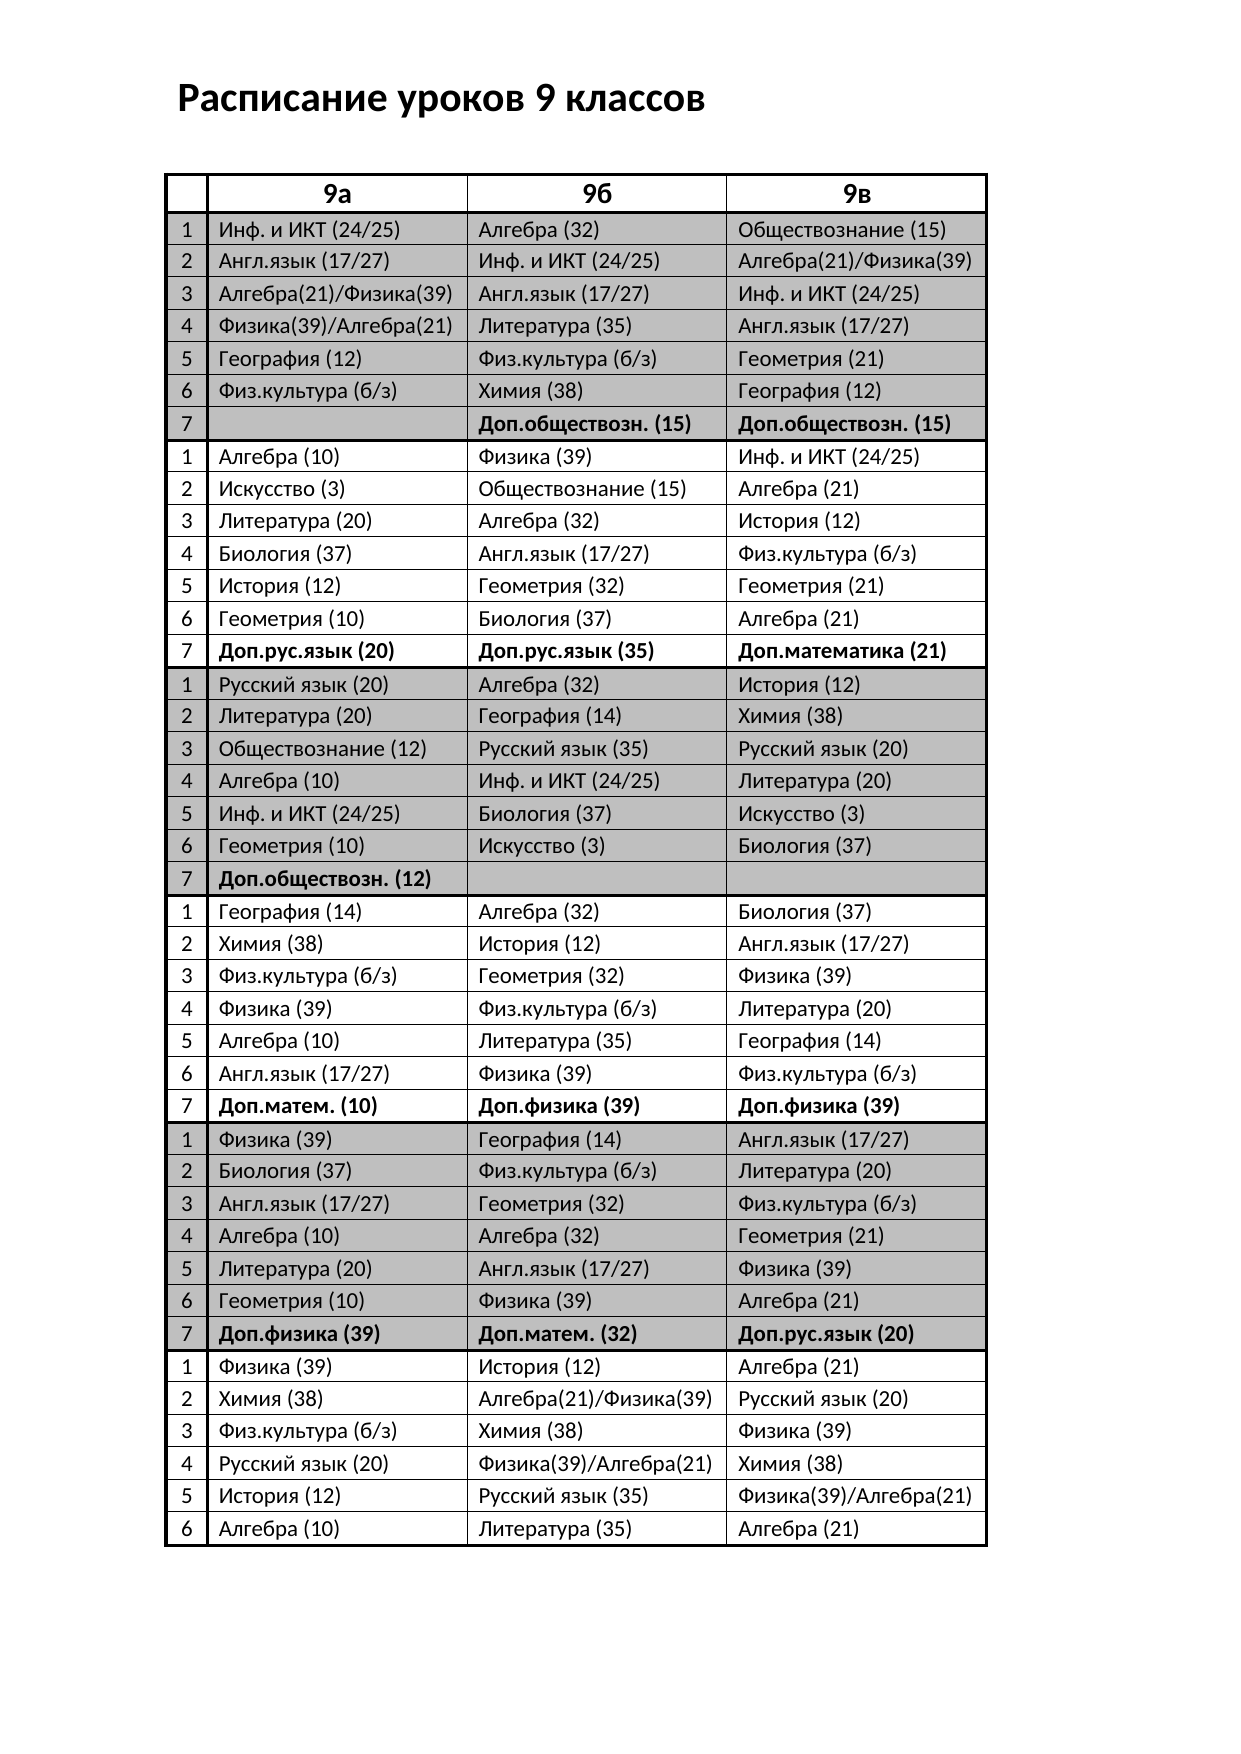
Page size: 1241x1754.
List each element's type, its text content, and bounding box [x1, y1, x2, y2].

table_cell Литература (20) [209, 505, 467, 536]
table_cell История (12) [209, 1480, 467, 1511]
table_cell Геометрия (21) [727, 342, 985, 374]
table_cell 2 [168, 245, 206, 276]
table_cell 7 [168, 862, 206, 894]
table_cell Геометрия (10) [209, 1285, 467, 1316]
table_cell 4 [168, 310, 206, 341]
table_cell 6 [168, 1057, 206, 1089]
table_cell Алгебра (21) [727, 602, 985, 634]
table_cell Физика(39)/Алгебра(21) [209, 310, 467, 341]
table_cell География (14) [209, 897, 467, 926]
table_cell Обществознание (15) [468, 472, 726, 504]
table_cell Англ.язык (17/27) [727, 310, 985, 341]
table_cell Алгебра (21) [727, 1352, 985, 1381]
table_cell Физика (39) [209, 1352, 467, 1381]
table_cell 3 [168, 732, 206, 764]
table_cell Физ.культура (б/з) [468, 342, 726, 374]
table_cell Обществознание (15) [727, 214, 985, 244]
table_cell Алгебра (32) [468, 897, 726, 926]
table_cell Алгебра (21) [727, 1512, 985, 1544]
table_cell Физ.культура (б/з) [209, 1415, 467, 1446]
table_cell Искусство (3) [727, 797, 985, 829]
table_cell 2 [168, 472, 206, 504]
table_cell Русский язык (20) [727, 732, 985, 764]
table_cell 4 [168, 537, 206, 569]
table_cell Физика (39) [727, 1415, 985, 1446]
table_cell Физ.культура (б/з) [468, 1155, 726, 1186]
table_cell 7 [168, 635, 206, 666]
table_cell 1 [168, 669, 206, 699]
table_cell История (12) [209, 570, 467, 601]
table_cell География (14) [727, 1025, 985, 1056]
table_cell Физ.культура (б/з) [209, 375, 467, 406]
table_cell Инф. и ИКТ (24/25) [727, 442, 985, 471]
table_cell 6 [168, 1512, 206, 1544]
table_cell 4 [168, 765, 206, 796]
table_cell Литература (35) [468, 1512, 726, 1544]
table_cell Алгебра (21) [727, 472, 985, 504]
table_cell Литература (35) [468, 310, 726, 341]
table_cell Геометрия (32) [468, 570, 726, 601]
table_cell Геометрия (21) [727, 1220, 985, 1251]
table_cell География (12) [209, 342, 467, 374]
table_cell Инф. и ИКТ (24/25) [209, 214, 467, 244]
table_cell 6 [168, 602, 206, 634]
table_cell История (12) [468, 1352, 726, 1381]
table_cell Англ.язык (17/27) [209, 245, 467, 276]
table_cell Доп.рус.язык (20) [209, 635, 467, 666]
table_cell Доп.матем. (10) [209, 1090, 467, 1121]
table_cell Русский язык (20) [209, 669, 467, 699]
table_cell 1 [168, 442, 206, 471]
table_cell Русский язык (20) [209, 1447, 467, 1479]
table_cell Англ.язык (17/27) [468, 537, 726, 569]
table_cell Алгебра (10) [209, 442, 467, 471]
table_cell 5 [168, 570, 206, 601]
table_cell Биология (37) [468, 797, 726, 829]
table_cell Физика(39)/Алгебра(21) [468, 1447, 726, 1479]
table_header 9б [468, 176, 726, 211]
table_cell Физ.культура (б/з) [727, 537, 985, 569]
table_cell 1 [168, 897, 206, 926]
table_cell География (14) [468, 1124, 726, 1154]
table_cell 4 [168, 1447, 206, 1479]
table_cell Алгебра (32) [468, 1220, 726, 1251]
table_cell Англ.язык (17/27) [727, 927, 985, 959]
table_header [168, 176, 206, 211]
table_cell География (14) [468, 700, 726, 731]
table_cell 6 [168, 375, 206, 406]
table_cell 1 [168, 214, 206, 244]
table_cell 7 [168, 1317, 206, 1349]
table_cell [209, 407, 467, 439]
table_cell Физика (39) [727, 1252, 985, 1284]
table_cell Доп.физика (39) [727, 1090, 985, 1121]
table_cell Физика(39)/Алгебра(21) [727, 1480, 985, 1511]
table_cell Литература (20) [727, 992, 985, 1024]
table_cell География (12) [727, 375, 985, 406]
table_cell История (12) [727, 669, 985, 699]
table_cell [468, 862, 726, 894]
table_cell Англ.язык (17/27) [727, 1124, 985, 1154]
table_cell Алгебра(21)/Физика(39) [468, 1382, 726, 1414]
table_cell Доп.физика (39) [468, 1090, 726, 1121]
table_cell Физика (39) [468, 1285, 726, 1316]
table_cell Физика (39) [209, 1124, 467, 1154]
table_cell Биология (37) [468, 602, 726, 634]
table_cell 6 [168, 1285, 206, 1316]
table_cell 2 [168, 1155, 206, 1186]
table_cell Доп.обществозн. (12) [209, 862, 467, 894]
table_cell Инф. и ИКТ (24/25) [468, 245, 726, 276]
table_cell Литература (20) [727, 765, 985, 796]
table_cell Геометрия (32) [468, 1187, 726, 1219]
table_cell Химия (38) [727, 700, 985, 731]
table_cell Алгебра(21)/Физика(39) [209, 277, 467, 309]
table_cell 3 [168, 1187, 206, 1219]
table_cell Физ.культура (б/з) [727, 1057, 985, 1089]
table_cell Биология (37) [209, 1155, 467, 1186]
table_cell Искусство (3) [209, 472, 467, 504]
table_cell Геометрия (10) [209, 602, 467, 634]
table_cell Русский язык (35) [468, 732, 726, 764]
table_cell 3 [168, 1415, 206, 1446]
table_cell 4 [168, 1220, 206, 1251]
table_cell Литература (20) [209, 700, 467, 731]
table_cell Искусство (3) [468, 830, 726, 861]
table_cell Литература (20) [727, 1155, 985, 1186]
table_cell [727, 862, 985, 894]
text Расписание уроков 9 классов [177, 71, 1169, 122]
table_cell 7 [168, 1090, 206, 1121]
table_cell Англ.язык (17/27) [209, 1057, 467, 1089]
table_cell Алгебра(21)/Физика(39) [727, 245, 985, 276]
table_cell 5 [168, 1252, 206, 1284]
table_cell 7 [168, 407, 206, 439]
table_cell Доп.обществозн. (15) [727, 407, 985, 439]
table_cell Физика (39) [468, 1057, 726, 1089]
table_cell Инф. и ИКТ (24/25) [209, 797, 467, 829]
table_cell Геометрия (10) [209, 830, 467, 861]
table_cell 1 [168, 1124, 206, 1154]
table_cell Физика (39) [468, 442, 726, 471]
table_cell Геометрия (32) [468, 960, 726, 991]
table_cell История (12) [468, 927, 726, 959]
table_cell 5 [168, 797, 206, 829]
table_header 9а [209, 176, 467, 211]
table_cell Алгебра (21) [727, 1285, 985, 1316]
table_cell Англ.язык (17/27) [468, 277, 726, 309]
table_cell Химия (38) [468, 1415, 726, 1446]
table_cell Русский язык (20) [727, 1382, 985, 1414]
table_cell Инф. и ИКТ (24/25) [468, 765, 726, 796]
table_cell История (12) [727, 505, 985, 536]
table_header 9в [727, 176, 985, 211]
table_cell Химия (38) [727, 1447, 985, 1479]
table_cell 2 [168, 1382, 206, 1414]
table_cell Биология (37) [209, 537, 467, 569]
table_cell 6 [168, 830, 206, 861]
table_cell Физ.культура (б/з) [468, 992, 726, 1024]
table_cell 2 [168, 927, 206, 959]
table_cell 2 [168, 700, 206, 731]
table_cell Биология (37) [727, 897, 985, 926]
table_cell 3 [168, 960, 206, 991]
table_cell Физика (39) [209, 992, 467, 1024]
table_cell 5 [168, 1025, 206, 1056]
table_cell Доп.рус.язык (35) [468, 635, 726, 666]
table_cell 3 [168, 505, 206, 536]
table_cell Алгебра (10) [209, 1025, 467, 1056]
table_cell Обществознание (12) [209, 732, 467, 764]
table_cell Химия (38) [209, 927, 467, 959]
table_cell Алгебра (10) [209, 765, 467, 796]
table_cell Доп.рус.язык (20) [727, 1317, 985, 1349]
table_cell Литература (35) [468, 1025, 726, 1056]
table_cell Русский язык (35) [468, 1480, 726, 1511]
table_cell Доп.матем. (32) [468, 1317, 726, 1349]
table_cell Биология (37) [727, 830, 985, 861]
table_cell Алгебра (10) [209, 1512, 467, 1544]
table_cell 1 [168, 1352, 206, 1381]
table_cell Алгебра (32) [468, 214, 726, 244]
table_cell Англ.язык (17/27) [209, 1187, 467, 1219]
table_cell 4 [168, 992, 206, 1024]
table_cell Физ.культура (б/з) [209, 960, 467, 991]
table_cell Доп.математика (21) [727, 635, 985, 666]
table_cell 5 [168, 1480, 206, 1511]
table_cell Геометрия (21) [727, 570, 985, 601]
table_cell Алгебра (32) [468, 505, 726, 536]
table_cell Химия (38) [468, 375, 726, 406]
table_cell Физика (39) [727, 960, 985, 991]
table_cell Литература (20) [209, 1252, 467, 1284]
table_cell 5 [168, 342, 206, 374]
table_cell Физ.культура (б/з) [727, 1187, 985, 1219]
table_cell Алгебра (32) [468, 669, 726, 699]
table_cell Химия (38) [209, 1382, 467, 1414]
table_cell Англ.язык (17/27) [468, 1252, 726, 1284]
table_cell Алгебра (10) [209, 1220, 467, 1251]
table_cell 3 [168, 277, 206, 309]
table_cell Инф. и ИКТ (24/25) [727, 277, 985, 309]
table_cell Доп.обществозн. (15) [468, 407, 726, 439]
table_cell Доп.физика (39) [209, 1317, 467, 1349]
